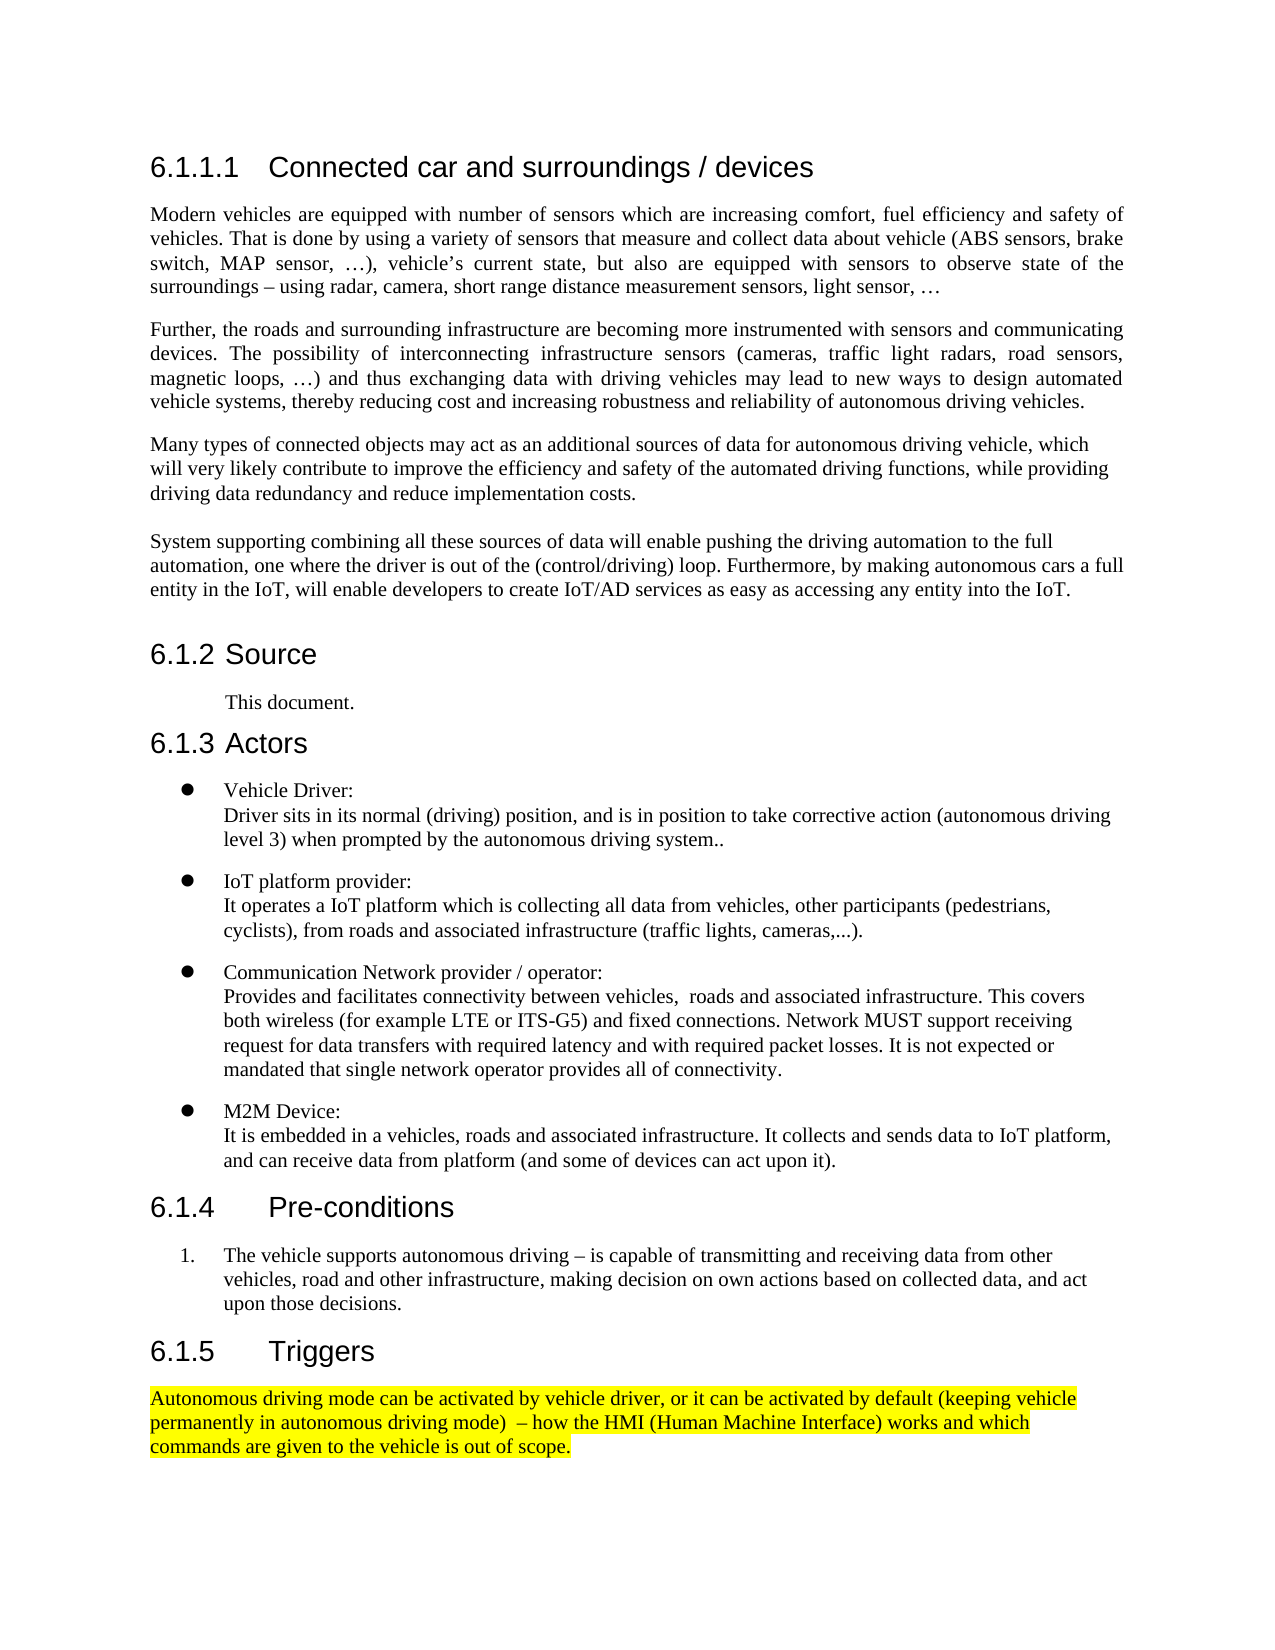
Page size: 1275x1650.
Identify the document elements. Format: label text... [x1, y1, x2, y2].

text Many types of connected objects may act as an additional sources of data for autonomous driving vehicle, which will very likely contribute to improve the efficiency and safety of the automated driving functions, while providing driving data redundancy and reduce implementation costs. [150, 432, 1125, 504]
list Communication Network provider / operator: Provides and facilitates connectivity between vehicles, roads and associated infrastructure. This covers both wireless (for example LTE or ITS-G5) and fixed connections. Network MUST support receiving request for data transfers with required latency and with required packet losses. It is not expected or mandated that single network operator provides all of connectivity. [179, 960, 1125, 1081]
text Autonomous driving mode can be activated by vehicle driver, or it can be activated by default (keeping vehicle permanently in autonomous driving mode) – how the HMI (Human Machine Interface) works and which commands are given to the vehicle is out of scope. [571, 1386, 1125, 1458]
list The vehicle supports autonomous driving – is capable of transmitting and receiving data from other vehicles, road and other infrastructure, making decision on own actions based on collected data, and act upon those decisions. [179, 1243, 1125, 1315]
subtitle Actors [150, 726, 1125, 760]
subtitle 6.1.1.1 Connected car and surroundings / devices [150, 150, 1125, 183]
list M2M Device: It is embedded in a vehicles, roads and associated infrastructure. It collects and sends data to IoT platform, and can receive data from platform (and some of devices can act upon it). [179, 1099, 1125, 1172]
list This document. [225, 689, 1125, 714]
subtitle 6.1.5 Triggers [150, 1333, 1125, 1367]
subtitle Source [150, 637, 1125, 671]
text System supporting combining all these sources of data will enable pushing the driving automation to the full automation, one where the driver is out of the (control/driving) loop. Furthermore, by making autonomous cars a full entity in the IoT, will enable developers to create IoT/AD services as easy as accessing any entity into the IoT. [150, 528, 1125, 601]
list Vehicle Driver: Driver sits in its normal (driving) position, and is in position to take corrective action (autonomous driving level 3) when prompted by the autonomous driving system.. [179, 778, 1125, 851]
list IoT platform provider: It operates a IoT platform which is collecting all data from vehicles, other participants (pedestrians, cyclists), from roads and associated infrastructure (traffic lights, cameras,...). [179, 869, 1125, 942]
text Further, the roads and surrounding infrastructure are becoming more instrumented with sensors and communicating devices. The possibility of interconnecting infrastructure sensors (cameras, traffic light radars, road sensors, magnetic loops, …) and thus exchanging data with driving vehicles may lead to new ways to design automated vehicle systems, thereby reducing cost and increasing robustness and reliability of autonomous driving vehicles. [150, 317, 1125, 413]
subtitle 6.1.4 Pre-conditions [150, 1190, 1125, 1224]
text Modern vehicles are equipped with number of sensors which are increasing comfort, fuel efficiency and safety of vehicles. That is done by using a variety of sensors that measure and collect data about vehicle (ABS sensors, brake switch, MAP sensor, …), vehicle’s current state, but also are equipped with sensors to observe state of the surroundings – using radar, camera, short range distance measurement sensors, light sensor, … [150, 202, 1125, 298]
